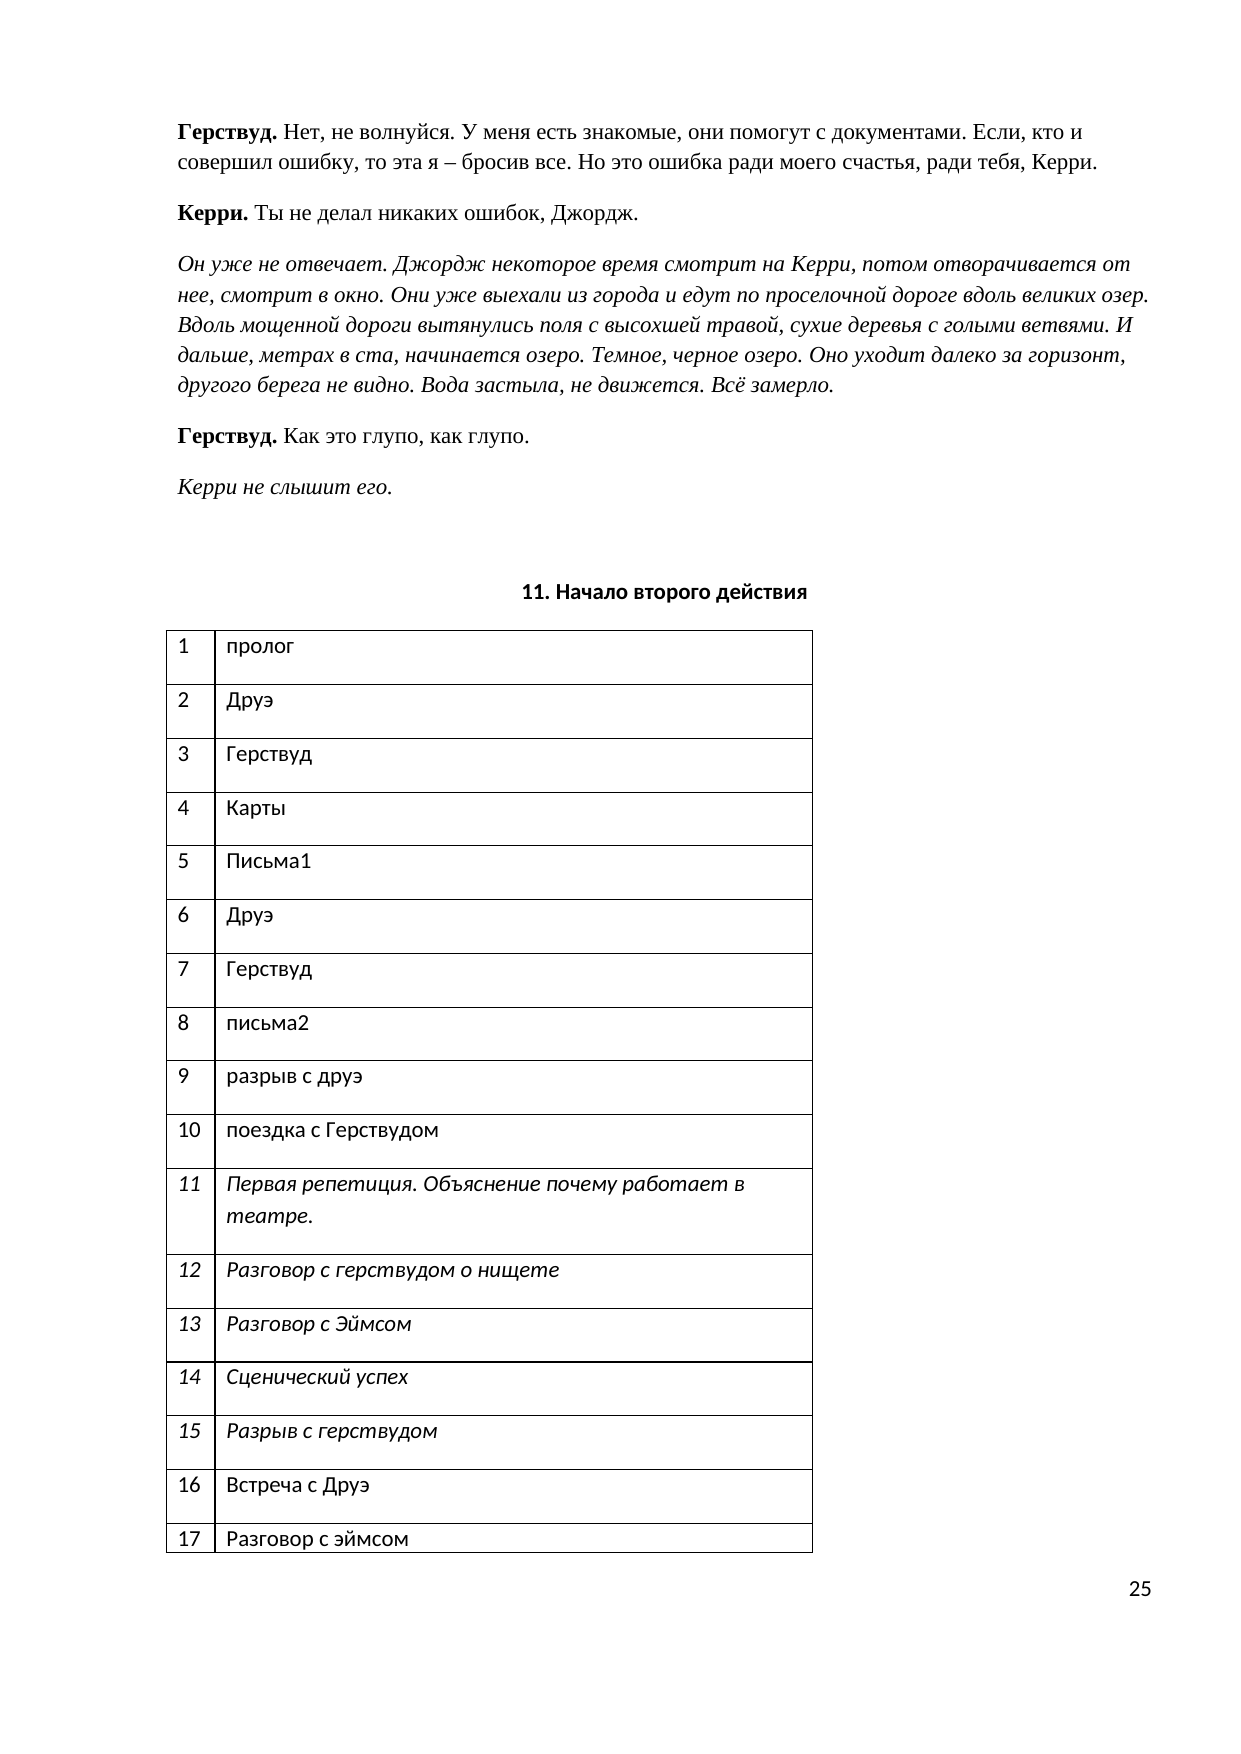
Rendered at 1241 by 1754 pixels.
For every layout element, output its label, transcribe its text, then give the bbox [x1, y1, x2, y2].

table_cell Герствуд [216, 954, 812, 1007]
table_cell 15 [167, 1416, 214, 1469]
table_cell Герствуд [216, 739, 812, 792]
text Он уже не отвечает. Джордж некоторое время смотрит на Керри, потом отворачивается от нее, смотрит в окно. Они уже выехали из города и едут по проселочной дороге вдоль великих озер. Вдоль мощенной дороги вытянулись поля с высохшей травой, сухие деревья с голыми ветвями. И дальше, метрах в ста, начинается озеро. Темное, черное озеро. Оно уходит далеко за горизонт, другого берега не видно. Вода застыла, не движется. Всё замерло. [177, 250, 1152, 398]
text Герствуд. Как это глупо, как глупо. [177, 422, 1152, 449]
table_header 1 [167, 631, 214, 684]
table_cell Друэ [216, 685, 812, 738]
table_cell 6 [167, 900, 214, 953]
table_cell Разговор с Эймсом [216, 1309, 812, 1361]
table_cell 5 [167, 846, 214, 899]
text 11. Начало второго действия [177, 577, 1152, 605]
table_cell 16 [167, 1470, 214, 1523]
table_cell поездка с Герствудом [216, 1115, 812, 1168]
table_header пролог [216, 631, 812, 684]
table_cell Разрыв с герствудом [216, 1416, 812, 1469]
text Герствуд. Нет, не волнуйся. У меня есть знакомые, они помогут с документами. Если, кто и совершил ошибку, то эта я – бросив все. Но это ошибка ради моего счастья, ради тебя, Керри. [177, 118, 1152, 175]
table_cell письма2 [216, 1008, 812, 1060]
table_cell Первая репетиция. Объяснение почему работает в театре. [216, 1169, 812, 1254]
table_cell Разговор с герствудом о нищете [216, 1255, 812, 1308]
table_cell разрыв с друэ [216, 1061, 812, 1114]
table_cell 13 [167, 1309, 214, 1361]
text Керри не слышит его. [177, 473, 1152, 500]
table_cell 9 [167, 1061, 214, 1114]
table_cell 4 [167, 793, 214, 845]
table_cell Карты [216, 793, 812, 845]
table_cell Друэ [216, 900, 812, 953]
table_cell 17 [167, 1524, 214, 1552]
table_cell Разговор с эймсом [216, 1524, 812, 1552]
table_cell 14 [167, 1363, 214, 1415]
table_cell Письма1 [216, 846, 812, 899]
table_cell 11 [167, 1169, 214, 1254]
table_cell 12 [167, 1255, 214, 1308]
table_cell 10 [167, 1115, 214, 1168]
text Керри. Ты не делал никаких ошибок, Джордж. [177, 199, 1152, 226]
table_cell 7 [167, 954, 214, 1007]
table_cell 2 [167, 685, 214, 738]
table_cell 3 [167, 739, 214, 792]
table_cell Встреча с Друэ [216, 1470, 812, 1523]
table_cell 8 [167, 1008, 214, 1060]
table_cell Сценический успех [216, 1363, 812, 1415]
